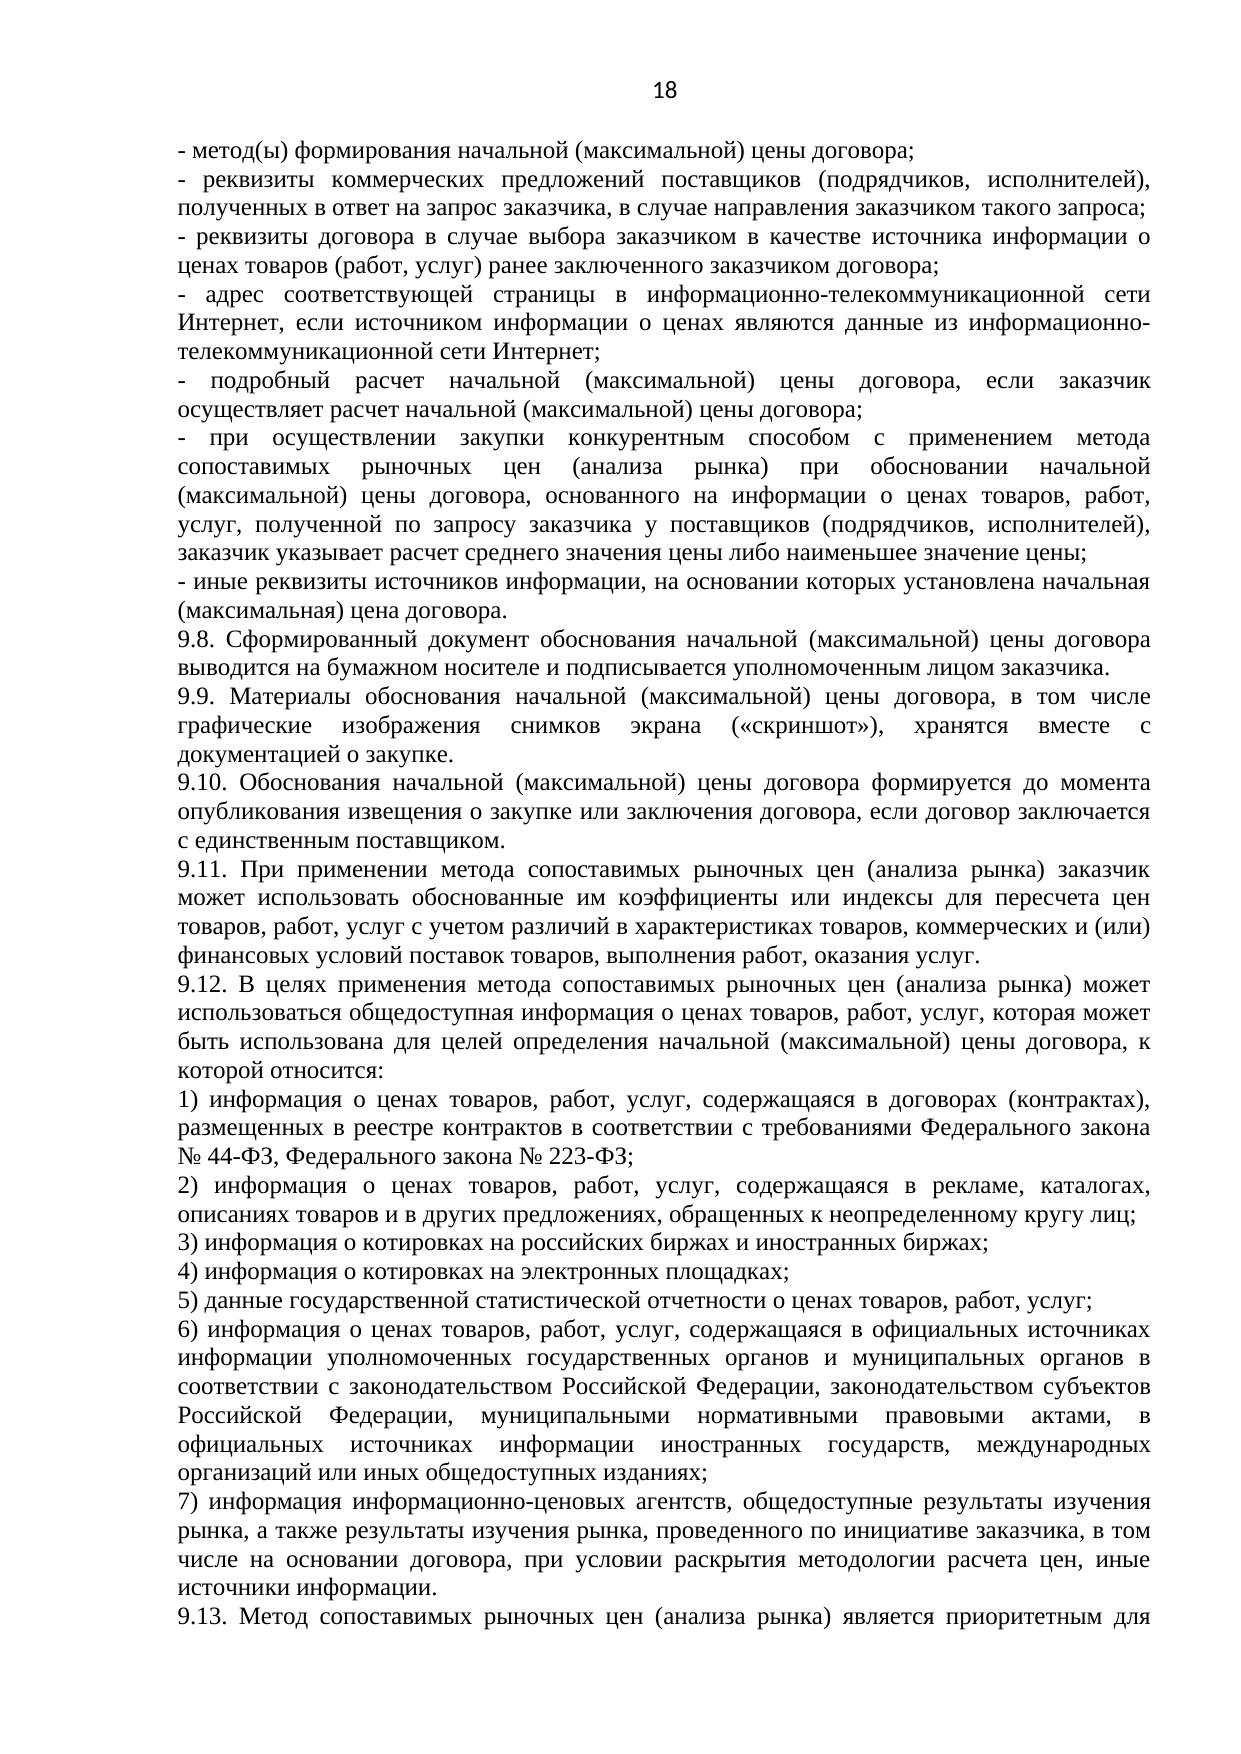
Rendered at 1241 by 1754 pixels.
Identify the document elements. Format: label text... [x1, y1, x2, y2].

list - реквизиты договора в случае выбора заказчиком в качестве источника информации о ценах товаров (работ, услуг) ранее заключенного заказчиком договора; [177, 221, 1152, 279]
text 9.9. Материалы обоснования начальной (максимальной) цены договора, в том числе графические изображения снимков экрана («скриншот»), хранятся вместе с документацией о закупке. [177, 681, 1152, 767]
text 2) информация о ценах товаров, работ, услуг, содержащаяся в рекламе, каталогах, описаниях товаров и в других предложениях, обращенных к неопределенному кругу лиц; [177, 1170, 1152, 1227]
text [177, 1601, 1152, 1630]
list - адрес соответствующей страницы в информационно-телекоммуникационной сети Интернет, если источником информации о ценах являются данные из информационно-телекоммуникационной сети Интернет; [177, 279, 1152, 365]
text 9.8. Сформированный документ обоснования начальной (максимальной) цены договора выводится на бумажном носителе и подписывается уполномоченным лицом заказчика. [177, 624, 1152, 681]
text 9.10. Обоснования начальной (максимальной) цены договора формируется до момента опубликования извещения о закупке или заключения договора, если договор заключается с единственным поставщиком. [177, 767, 1152, 854]
text 7) информация информационно-ценовых агентств, общедоступные результаты изучения рынка, а также результаты изучения рынка, проведенного по инициативе заказчика, в том числе на основании договора, при условии раскрытия методологии расчета цен, иные источники информации. [177, 1486, 1152, 1601]
text 9.11. При применении метода сопоставимых рыночных цен (анализа рынка) заказчик может использовать обоснованные им коэффициенты или индексы для пересчета цен товаров, работ, услуг с учетом различий в характеристиках товаров, коммерческих и (или) финансовых условий поставок товаров, выполнения работ, оказания услуг. [177, 854, 1152, 969]
list - реквизиты коммерческих предложений поставщиков (подрядчиков, исполнителей), полученных в ответ на запрос заказчика, в случае направления заказчиком такого запроса; [177, 164, 1152, 221]
text 6) информация о ценах товаров, работ, услуг, содержащаяся в официальных источниках информации уполномоченных государственных органов и муниципальных органов в соответствии с законодательством Российской Федерации, законодательством субъектов Российской Федерации, муниципальными нормативными правовыми актами, в официальных источниках информации иностранных государств, международных организаций или иных общедоступных изданиях; [177, 1314, 1152, 1486]
list - иные реквизиты источников информации, на основании которых установлена начальная (максимальная) цена договора. [177, 566, 1152, 624]
list - подробный расчет начальной (максимальной) цены договора, если заказчик осуществляет расчет начальной (максимальной) цены договора; [177, 365, 1152, 422]
text 5) данные государственной статистической отчетности о ценах товаров, работ, услуг; [177, 1285, 1152, 1314]
text 1) информация о ценах товаров, работ, услуг, содержащаяся в договорах (контрактах), размещенных в реестре контрактов в соответствии с требованиями Федерального закона № 44-ФЗ, Федерального закона № 223-ФЗ; [177, 1084, 1152, 1170]
list - метод(ы) формирования начальной (максимальной) цены договора; [177, 135, 1152, 164]
text 9.12. В целях применения метода сопоставимых рыночных цен (анализа рынка) может использоваться общедоступная информация о ценах товаров, работ, услуг, которая может быть использована для целей определения начальной (максимальной) цены договора, к которой относится: [177, 969, 1152, 1084]
text 4) информация о котировках на электронных площадках; [177, 1256, 1152, 1285]
list - при осуществлении закупки конкурентным способом с применением метода сопоставимых рыночных цен (анализа рынка) при обосновании начальной (максимальной) цены договора, основанного на информации о ценах товаров, работ, услуг, полученной по запросу заказчика у поставщиков (подрядчиков, исполнителей), заказчик указывает расчет среднего значения цены либо наименьшее значение цены; [177, 422, 1152, 566]
text 3) информация о котировках на российских биржах и иностранных биржах; [177, 1227, 1152, 1256]
